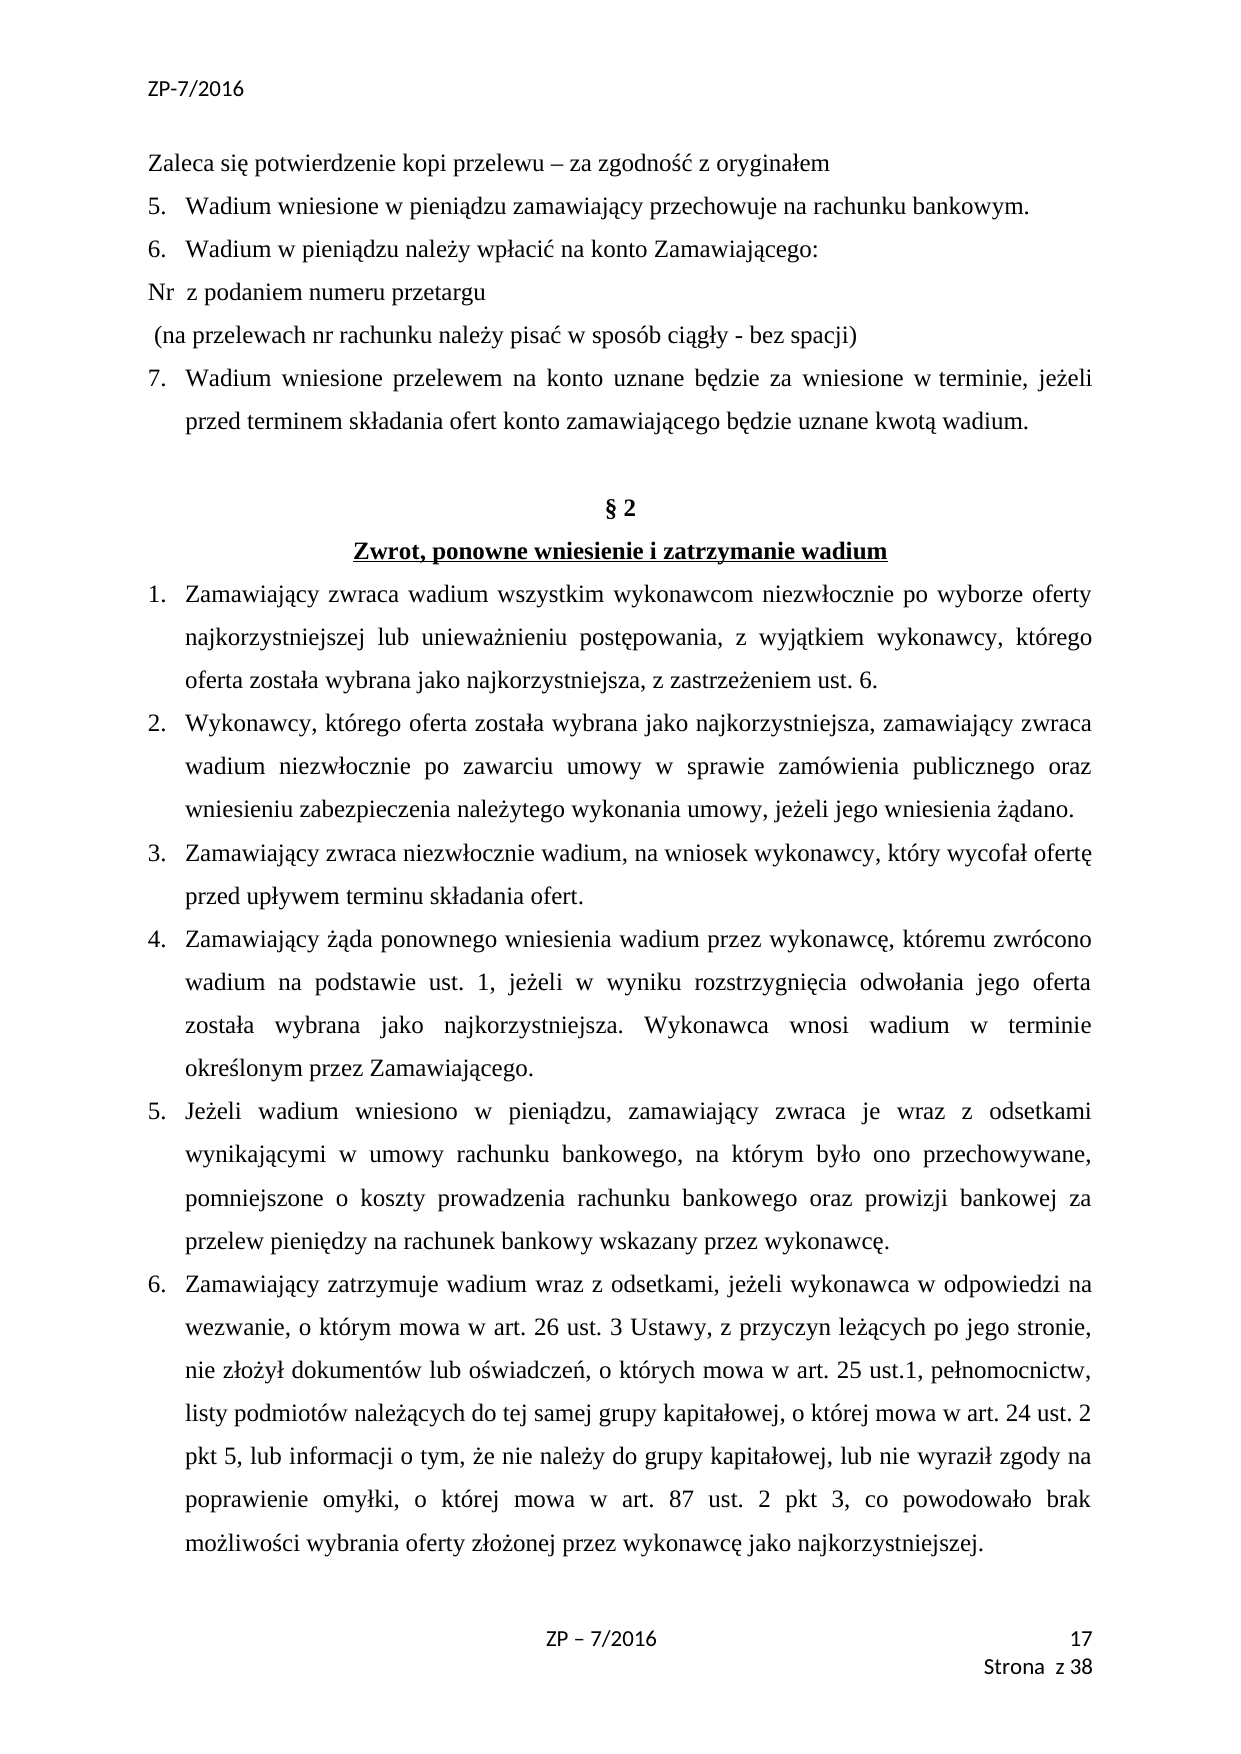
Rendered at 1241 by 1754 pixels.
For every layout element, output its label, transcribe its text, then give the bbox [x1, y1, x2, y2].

text (na przelewach nr rachunku należy pisać w sposób ciągły - bez spacji) [148, 320, 1093, 349]
list Wykonawcy, którego oferta została wybrana jako najkorzystniejsza, zamawiający zwraca wadium niezwłocznie po zawarciu umowy w sprawie zamówienia publicznego oraz wniesieniu zabezpieczenia należytego wykonania umowy, jeżeli jego wniesienia żądano. [148, 708, 1093, 823]
text Nr z podaniem numeru przetargu [148, 277, 1093, 306]
text Zaleca się potwierdzenie kopi przelewu – za zgodność z oryginałem [148, 148, 1093, 176]
list Zamawiający żąda ponownego wniesienia wadium przez wykonawcę, któremu zwrócono wadium na podstawie ust. 1, jeżeli w wyniku rozstrzygnięcia odwołania jego oferta została wybrana jako najkorzystniejsza. Wykonawca wnosi wadium w terminie określonym przez Zamawiającego. [148, 924, 1093, 1082]
list Wadium wniesione przelewem na konto uznane będzie za wniesione w terminie, jeżeli przed terminem składania ofert konto zamawiającego będzie uznane kwotą wadium. [148, 363, 1093, 435]
list Zamawiający zwraca niezwłocznie wadium, na wniosek wykonawcy, który wycofał ofertę przed upływem terminu składania ofert. [148, 838, 1093, 909]
text Zwrot, ponowne wniesienie i zatrzymanie wadium [148, 536, 1093, 564]
list Zamawiający zwraca wadium wszystkim wykonawcom niezwłocznie po wyborze oferty najkorzystniejszej lub unieważnieniu postępowania, z wyjątkiem wykonawcy, którego oferta została wybrana jako najkorzystniejsza, z zastrzeżeniem ust. 6. [148, 579, 1093, 694]
list Wadium w pieniądzu należy wpłacić na konto Zamawiającego: [148, 234, 1093, 263]
list Zamawiający zatrzymuje wadium wraz z odsetkami, jeżeli wykonawca w odpowiedzi na wezwanie, o którym mowa w art. 26 ust. 3 Ustawy, z przyczyn leżących po jego stronie, nie złożył dokumentów lub oświadczeń, o których mowa w art. 25 ust.1, pełnomocnictw, listy podmiotów należących do tej samej grupy kapitałowej, o której mowa w art. 24 ust. 2 pkt 5, lub informacji o tym, że nie należy do grupy kapitałowej, lub nie wyraził zgody na poprawienie omyłki, o której mowa w art. 87 ust. 2 pkt 3, co powodowało brak możliwości wybrania oferty złożonej przez wykonawcę jako najkorzystniejszej. [148, 1269, 1093, 1556]
list Jeżeli wadium wniesiono w pieniądzu, zamawiający zwraca je wraz z odsetkami wynikającymi w umowy rachunku bankowego, na którym było ono przechowywane, pomniejszone o koszty prowadzenia rachunku bankowego oraz prowizji bankowej za przelew pieniędzy na rachunek bankowy wskazany przez wykonawcę. [148, 1096, 1093, 1254]
text § 2 [148, 493, 1093, 521]
list Wadium wniesione w pieniądzu zamawiający przechowuje na rachunku bankowym. [148, 191, 1093, 219]
